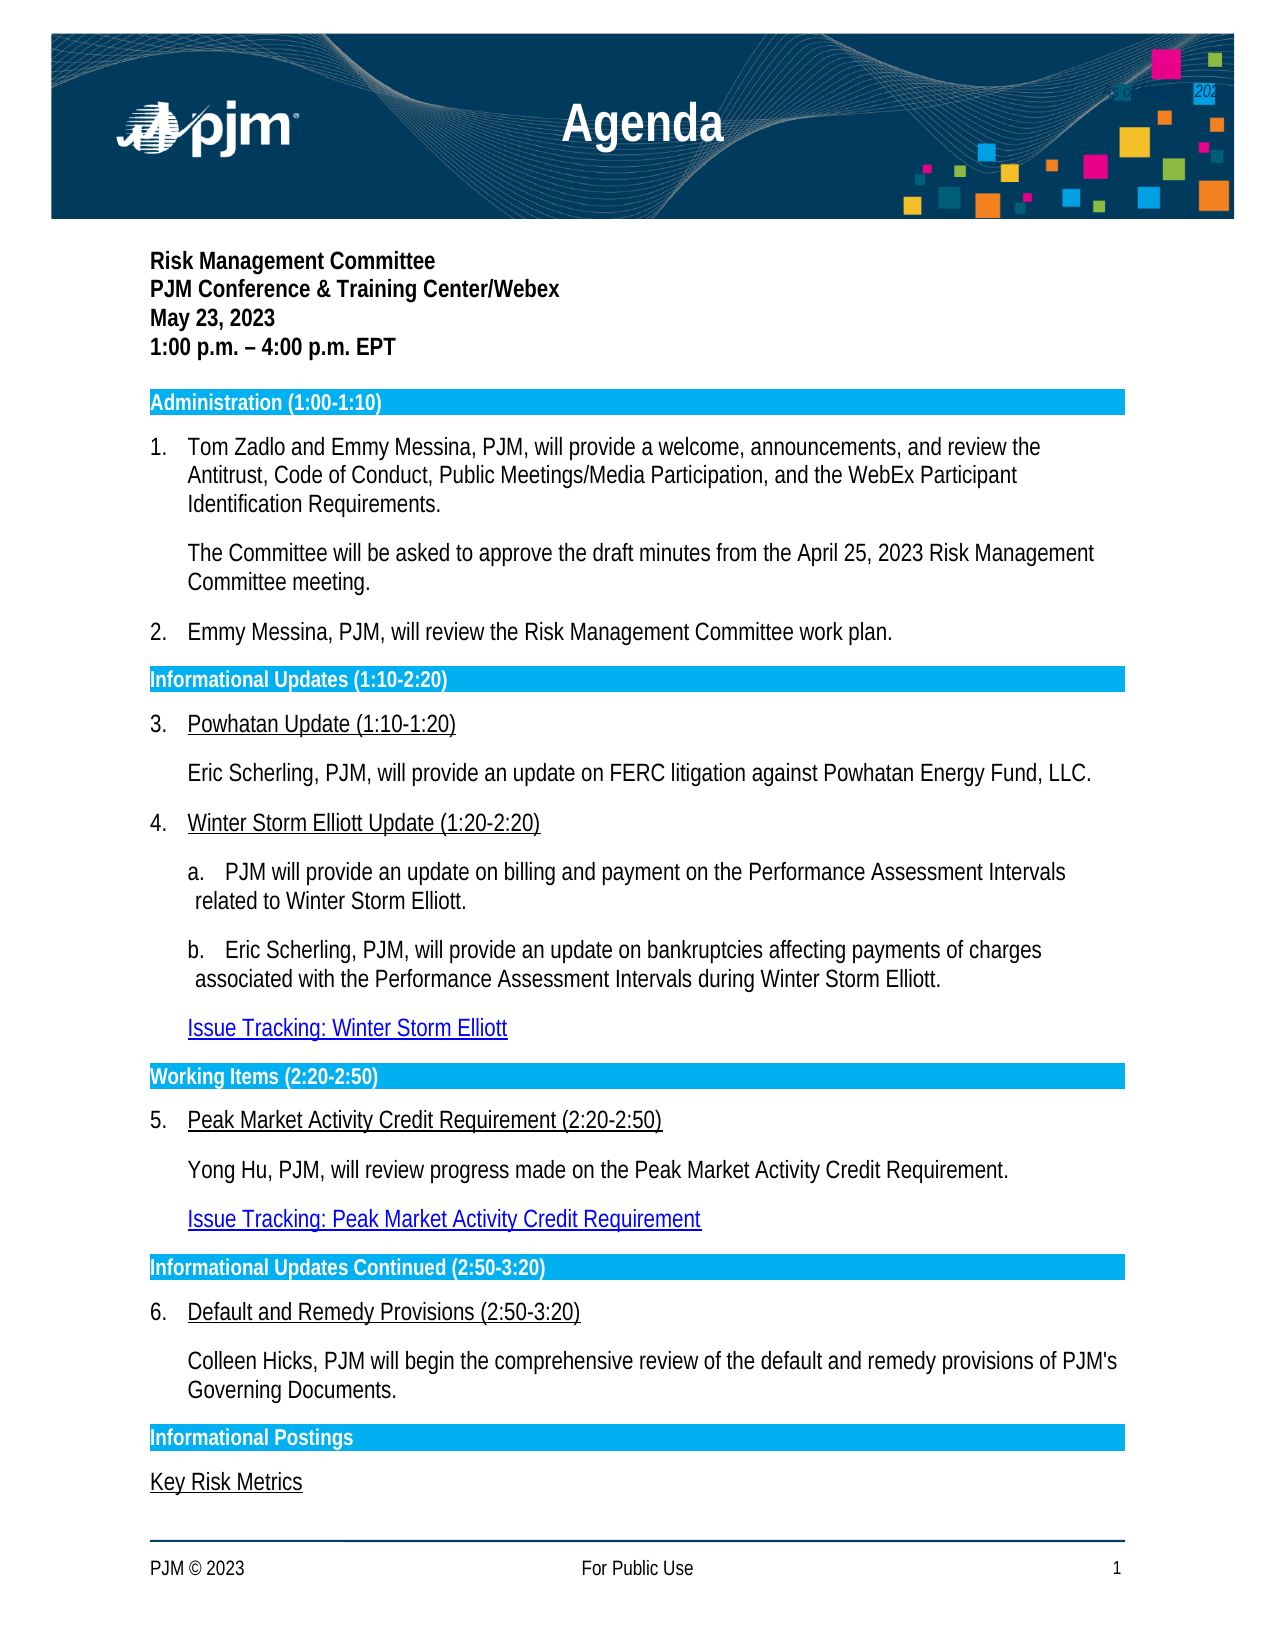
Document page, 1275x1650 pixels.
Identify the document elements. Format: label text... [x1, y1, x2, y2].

list Yong Hu, PJM, will review progress made on the Peak Market Activity Credit Requirement. [187, 1155, 1125, 1184]
list Issue Tracking: Winter Storm Elliott [187, 1013, 1125, 1042]
list PJM will provide an update on billing and payment on the Performance Assessment Intervals related to Winter Storm Elliott. [187, 857, 1125, 914]
subtitle The Committee will be asked to approve the draft minutes from the April 25, 2023 Risk Management Committee meeting. [187, 538, 1125, 596]
list Key Risk Metrics [150, 1467, 1125, 1496]
subtitle Administration (1:00-1:10) [150, 389, 1125, 415]
subtitle Tom Zadlo and Emmy Messina, PJM, will provide a welcome, announcements, and review the Antitrust, Code of Conduct, Public Meetings/Media Participation, and the WebEx Participant Identification Requirements. [150, 432, 1125, 517]
text May 23, 2023 [150, 303, 1125, 332]
picture [51, 32, 1235, 219]
subtitle Informational Updates (1:10-2:20) [150, 666, 1125, 692]
list Powhatan Update (1:10-1:20) [150, 709, 1125, 737]
subtitle Informational Updates Continued (2:50-3:20) [150, 1254, 1125, 1280]
list Eric Scherling, PJM, will provide an update on bankruptcies affecting payments of charges associated with the Performance Assessment Intervals during Winter Storm Elliott. [187, 935, 1125, 992]
list Emmy Messina, PJM, will review the Risk Management Committee work plan. [150, 616, 1125, 645]
subtitle Informational Postings [150, 1424, 1125, 1451]
list Issue Tracking: Peak Market Activity Credit Requirement [187, 1204, 1125, 1233]
text 1:00 p.m. – 4:00 p.m. EPT [150, 332, 1125, 360]
subtitle Working Items (2:20-2:50) [150, 1063, 1125, 1089]
list Colleen Hicks, PJM will begin the comprehensive review of the default and remedy provisions of PJM's Governing Documents. [187, 1346, 1125, 1403]
text PJM Conference & Training Center/Webex [150, 274, 1125, 303]
list Peak Market Activity Credit Requirement (2:20-2:50) [150, 1106, 1125, 1134]
list Eric Scherling, PJM, will provide an update on FERC litigation against Powhatan Energy Fund, LLC. [187, 758, 1125, 787]
list Default and Remedy Provisions (2:50-3:20) [150, 1297, 1125, 1325]
list Winter Storm Elliott Update (1:20-2:20) [150, 808, 1125, 836]
text Risk Management Committee [150, 246, 1125, 274]
